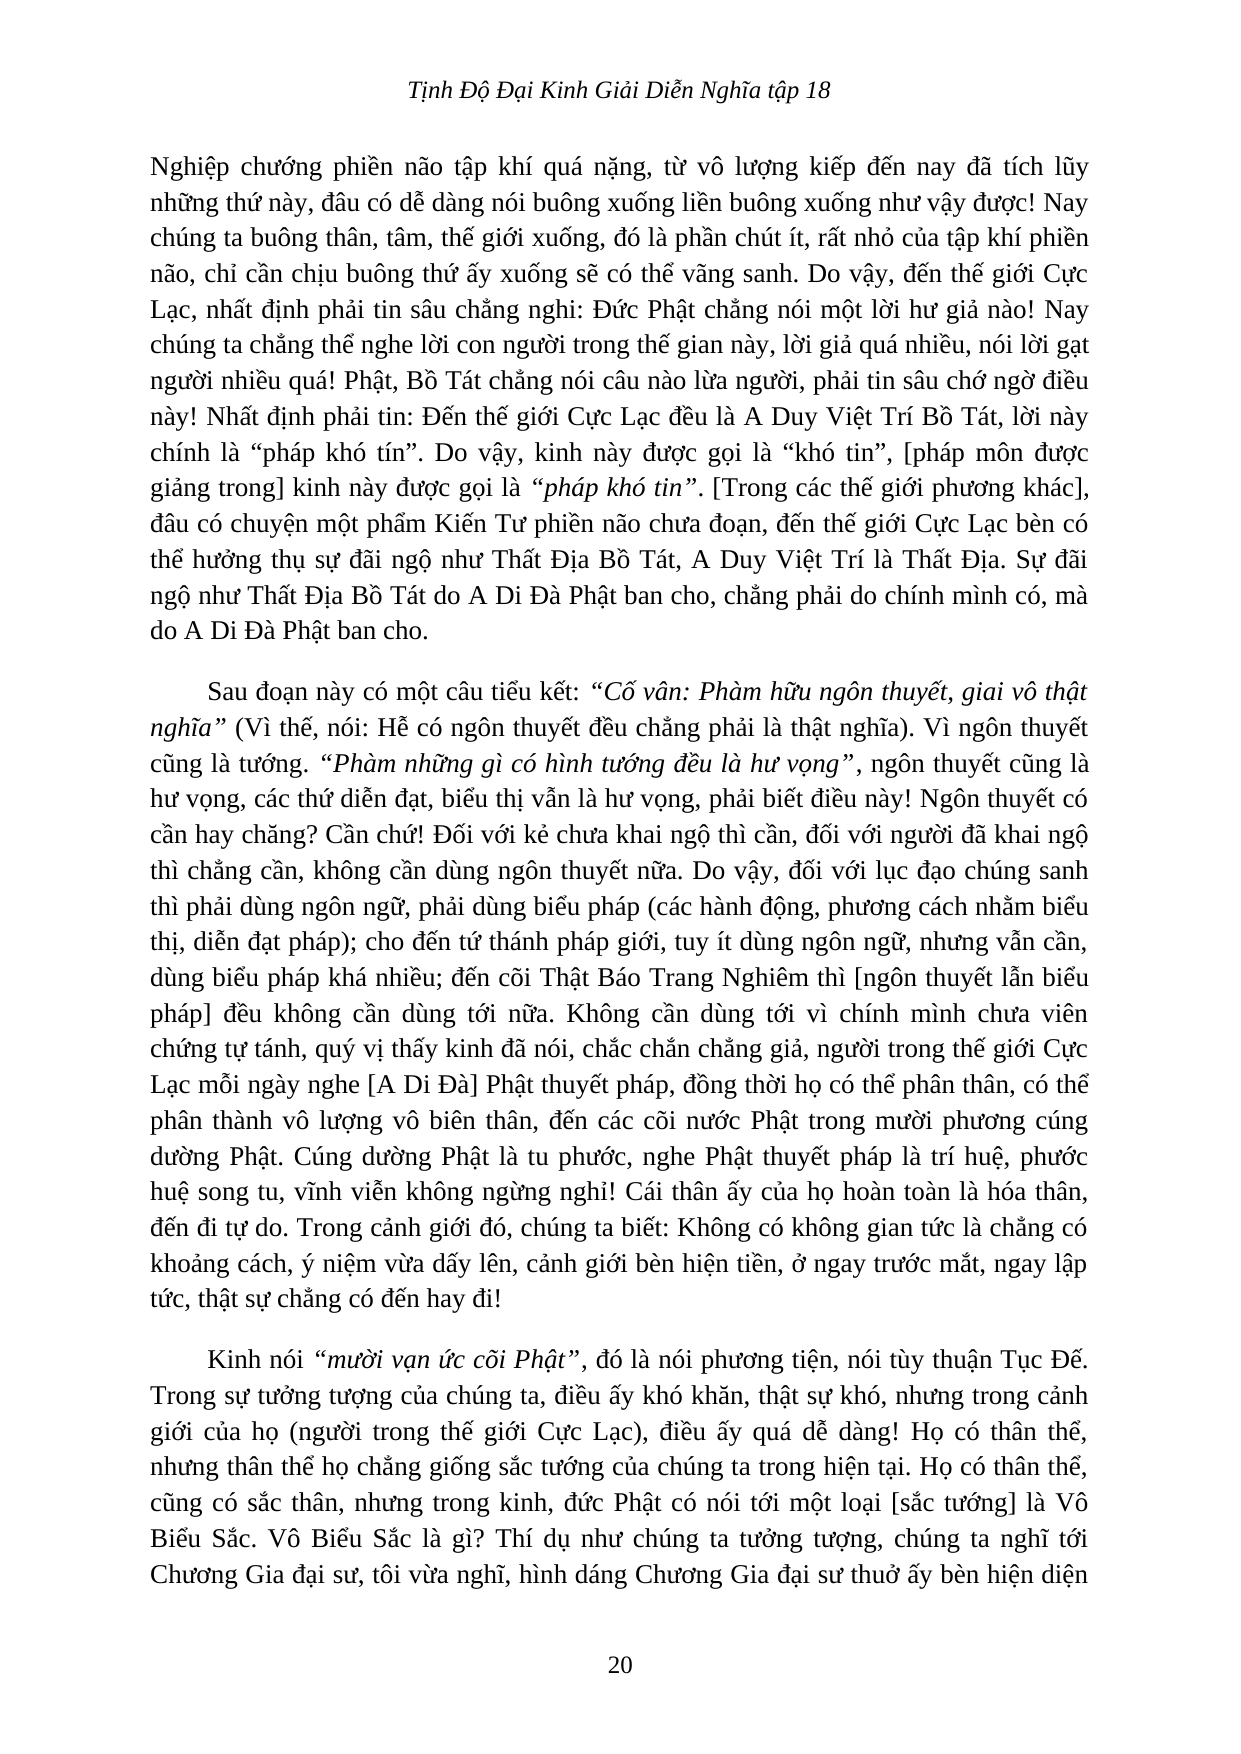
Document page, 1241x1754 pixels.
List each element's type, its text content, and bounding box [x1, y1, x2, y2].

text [150, 1343, 1090, 1589]
text Sau đoạn này có một câu tiểu kết: “Cố vân: Phàm hữu ngôn thuyết, giai vô thật nghĩa” (Vì thế, nói: Hễ có ngôn thuyết đều chẳng phải là thật nghĩa). Vì ngôn thuyết cũng là tướng. “Phàm những gì có hình tướng đều là hư vọng”, ngôn thuyết cũng là hư vọng, các thứ diễn đạt, biểu thị vẫn là hư vọng, phải biết điều này! Ngôn thuyết có cần hay chăng? Cần chứ! Đối với kẻ chưa khai ngộ thì cần, đối với người đã khai ngộ thì chẳng cần, không cần dùng ngôn thuyết nữa. Do vậy, đối với lục đạo chúng sanh thì phải dùng ngôn ngữ, phải dùng biểu pháp (các hành động, phương cách nhằm biểu thị, diễn đạt pháp); cho đến tứ thánh pháp giới, tuy ít dùng ngôn ngữ, nhưng vẫn cần, dùng biểu pháp khá nhiều; đến cõi Thật Báo Trang Nghiêm thì [ngôn thuyết lẫn biểu pháp] đều không cần dùng tới nữa. Không cần dùng tới vì chính mình chưa viên chứng tự tánh, quý vị thấy kinh đã nói, chắc chắn chẳng giả, người trong thế giới Cực Lạc mỗi ngày nghe [A Di Đà] Phật thuyết pháp, đồng thời họ có thể phân thân, có thể phân thành vô lượng vô biên thân, đến các cõi nước Phật trong mười phương cúng dường Phật. Cúng dường Phật là tu phước, nghe Phật thuyết pháp là trí huệ, phước huệ song tu, vĩnh viễn không ngừng nghỉ! Cái thân ấy của họ hoàn toàn là hóa thân, đến đi tự do. Trong cảnh giới đó, chúng ta biết: Không có không gian tức là chẳng có khoảng cách, ý niệm vừa dấy lên, cảnh giới bèn hiện tiền, ở ngay trước mắt, ngay lập tức, thật sự chẳng có đến hay đi! [150, 675, 1090, 1314]
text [150, 150, 1090, 646]
